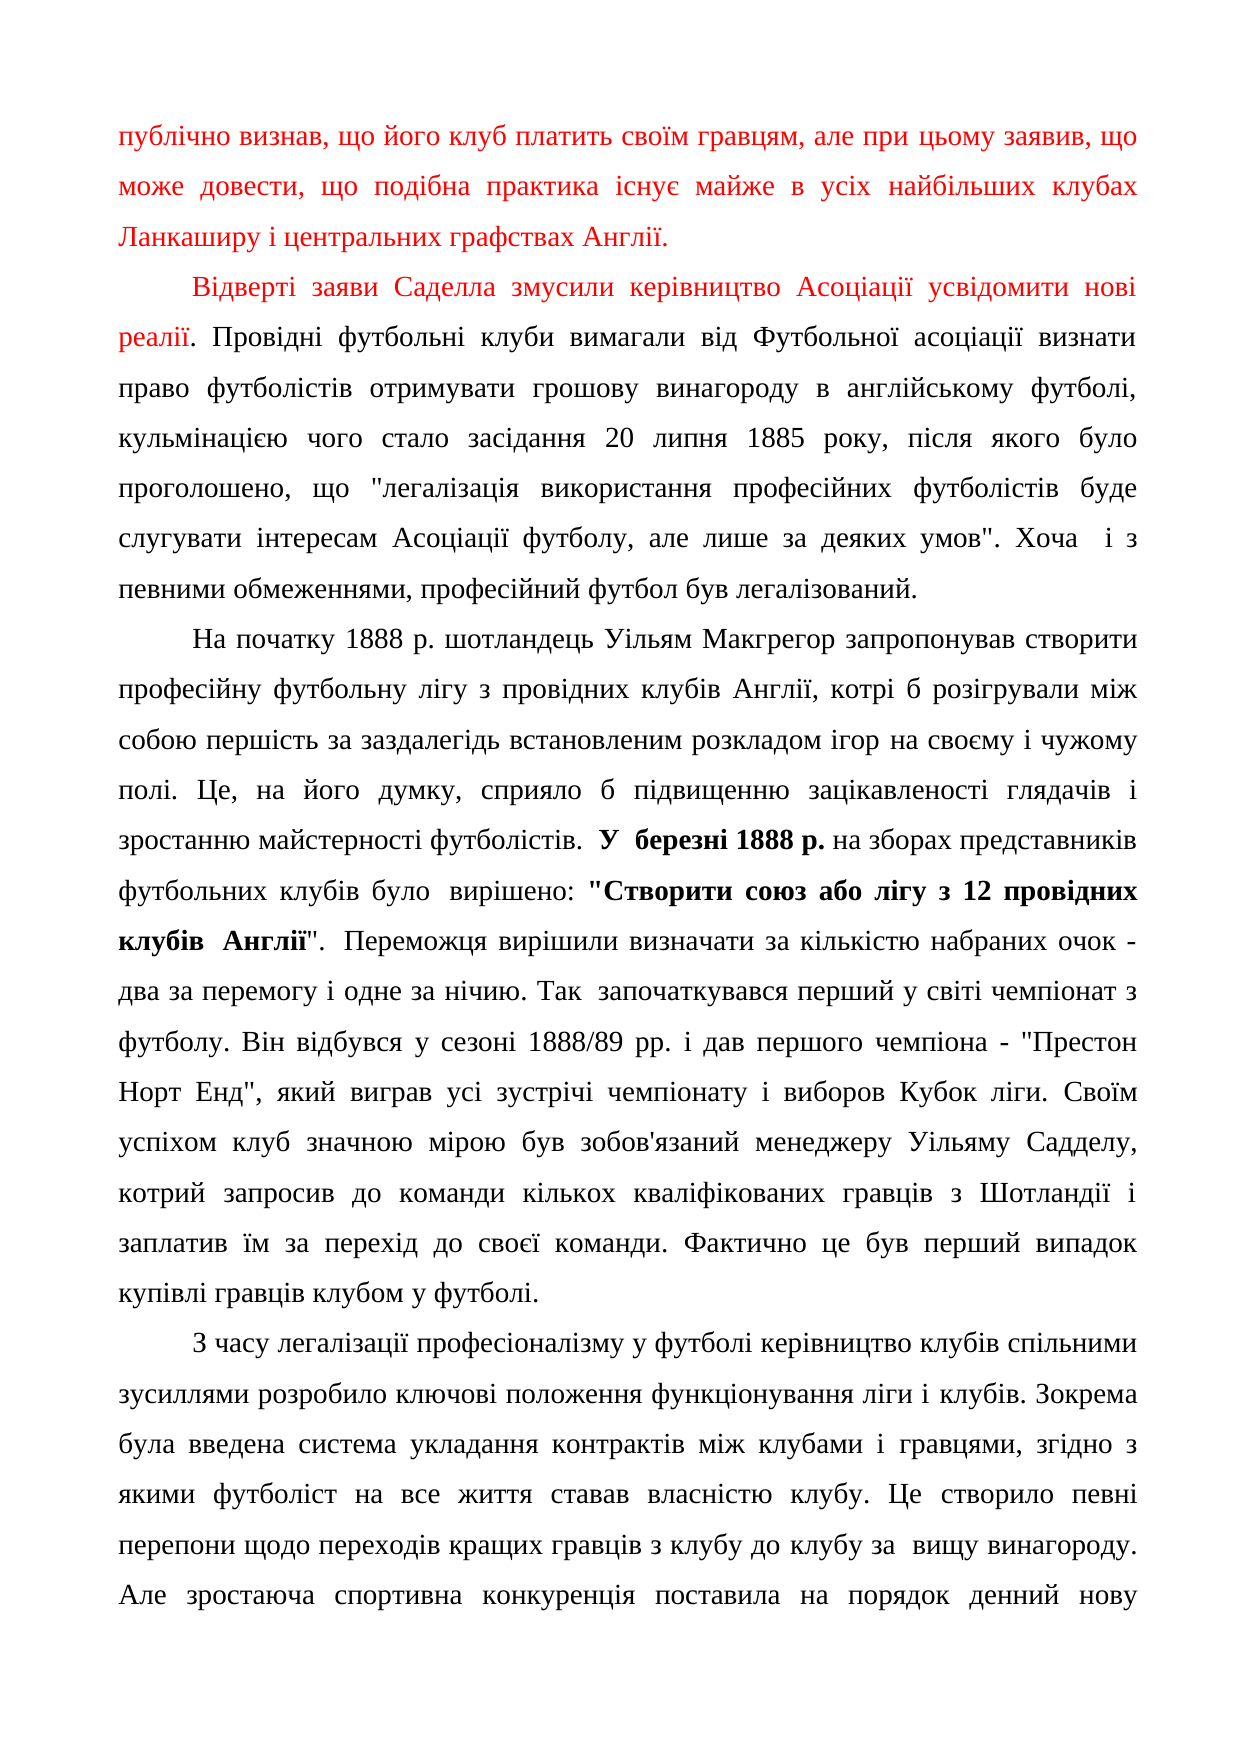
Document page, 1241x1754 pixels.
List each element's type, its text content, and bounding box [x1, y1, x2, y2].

text Відверті заяви Саделла змусили керівництво Асоціації усвідомити нові реалії. Провідні футбольні клуби вимагали від Футбольної асоціації визнати право футболістів отримувати грошову винагороду в англійському футболі, кульмінацією чого стало засідання 20 липня 1885 року, після якого було проголошено, що "легалізація використання професійних футболістів буде слугувати інтересам Асоціації футболу, але лише за деяких умов". Хоча і з певними обмеженнями, професійний футбол був легалізований. [118, 269, 1138, 604]
text На початку 1888 р. шотландець Уільям Макгрегор запропонував створити професійну футбольну лігу з провідних клубів Англії, котрі б розігрували між собою першість за заздалегідь встановленим розкладом ігор на своєму і чужому полі. Це, на його думку, сприяло б підвищенню зацікавленості глядачів і зростанню майстерності футболістів. У березні 1888 р. на зборах представників футбольних клубів було вирішено: "Створити союз або лігу з 12 провідних клубів Англії". Переможця вирішили визначати за кількістю набраних очок - два за перемогу і одне за нічию. Так започаткувався перший у світі чемпіонат з футболу. Він відбувся у сезоні 1888/89 рр. і дав першого чемпіона - "Престон Норт Енд", який виграв усі зустрічі чемпіонату і виборов Кубок ліги. Своїм успіхом клуб значною мірою був зобов'язаний менеджеру Уільяму Садделу, котрий запросив до команди кількох кваліфікованих гравців з Шотландії і заплатив їм за перехід до своєї команди. Фактично це був перший випадок купівлі гравців клубом у футболі. [118, 621, 1138, 1309]
